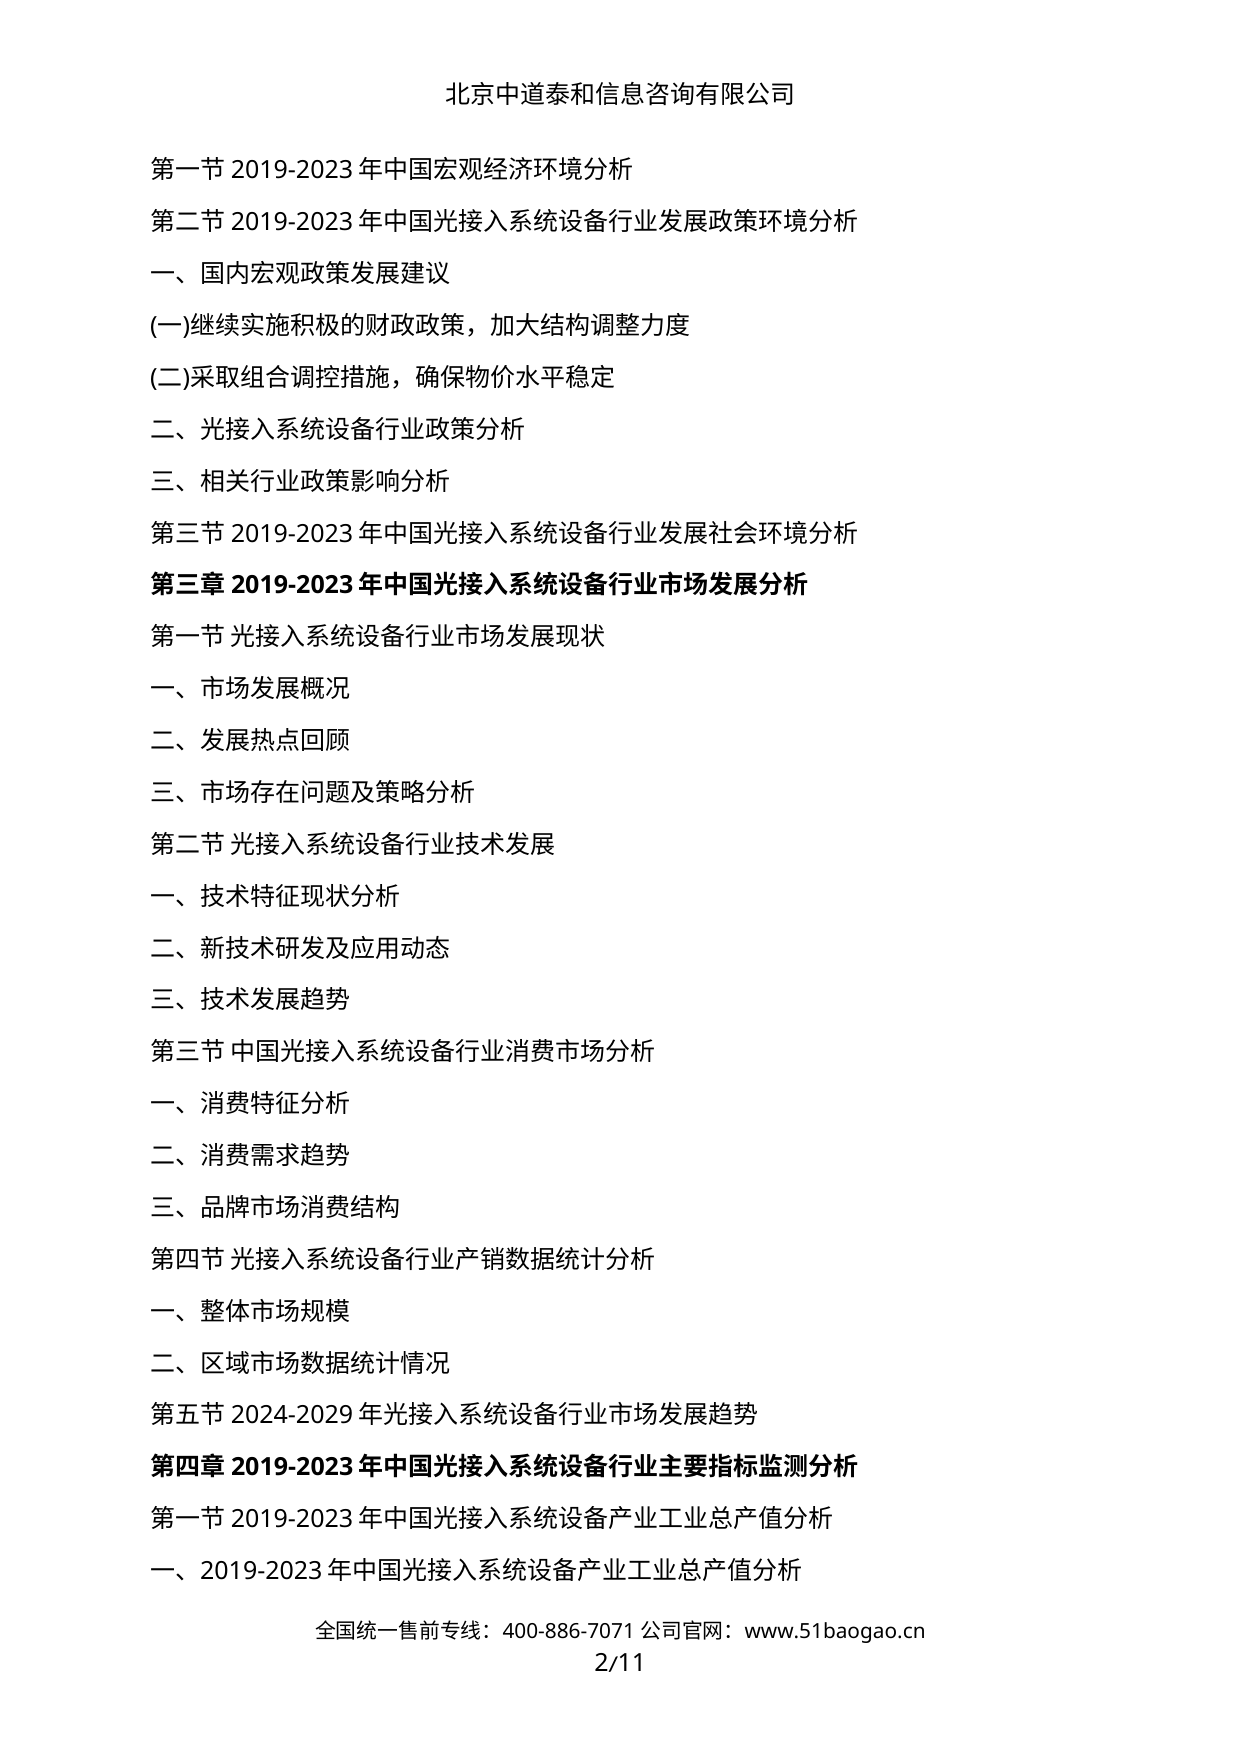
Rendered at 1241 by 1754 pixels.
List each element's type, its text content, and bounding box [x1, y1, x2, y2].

text 第二节 光接入系统设备行业技术发展 [150, 824, 1090, 861]
text 一、国内宏观政策发展建议 [150, 254, 1090, 290]
text 二、消费需求趋势 [150, 1136, 1090, 1172]
text 一、市场发展概况 [150, 669, 1090, 705]
text 二、新技术研发及应用动态 [150, 928, 1090, 964]
text 第一节 2019-2023年中国宏观经济环境分析 [150, 150, 1090, 186]
text 一、消费特征分析 [150, 1084, 1090, 1120]
text 第五节 2024-2029年光接入系统设备行业市场发展趋势 [150, 1395, 1090, 1431]
text (二)采取组合调控措施，确保物价水平稳定 [150, 357, 1090, 394]
text 三、品牌市场消费结构 [150, 1187, 1090, 1224]
text (一)继续实施积极的财政政策，加大结构调整力度 [150, 306, 1090, 342]
text 第三节 中国光接入系统设备行业消费市场分析 [150, 1032, 1090, 1068]
text 二、发展热点回顾 [150, 721, 1090, 757]
text 一、2019-2023年中国光接入系统设备产业工业总产值分析 [150, 1551, 1090, 1587]
text 第一节 2019-2023年中国光接入系统设备产业工业总产值分析 [150, 1499, 1090, 1535]
text 一、技术特征现状分析 [150, 876, 1090, 912]
text 第三章 2019-2023年中国光接入系统设备行业市场发展分析 [150, 565, 1090, 601]
text 二、区域市场数据统计情况 [150, 1343, 1090, 1379]
text 第二节 2019-2023年中国光接入系统设备行业发展政策环境分析 [150, 202, 1090, 238]
text 第四节 光接入系统设备行业产销数据统计分析 [150, 1239, 1090, 1276]
text 第四章 2019-2023年中国光接入系统设备行业主要指标监测分析 [150, 1447, 1090, 1483]
text 二、光接入系统设备行业政策分析 [150, 409, 1090, 446]
text 一、整体市场规模 [150, 1291, 1090, 1327]
text 三、技术发展趋势 [150, 980, 1090, 1016]
text 第三节 2019-2023年中国光接入系统设备行业发展社会环境分析 [150, 513, 1090, 549]
text 三、相关行业政策影响分析 [150, 461, 1090, 497]
text 第一节 光接入系统设备行业市场发展现状 [150, 617, 1090, 653]
text 三、市场存在问题及策略分析 [150, 772, 1090, 809]
